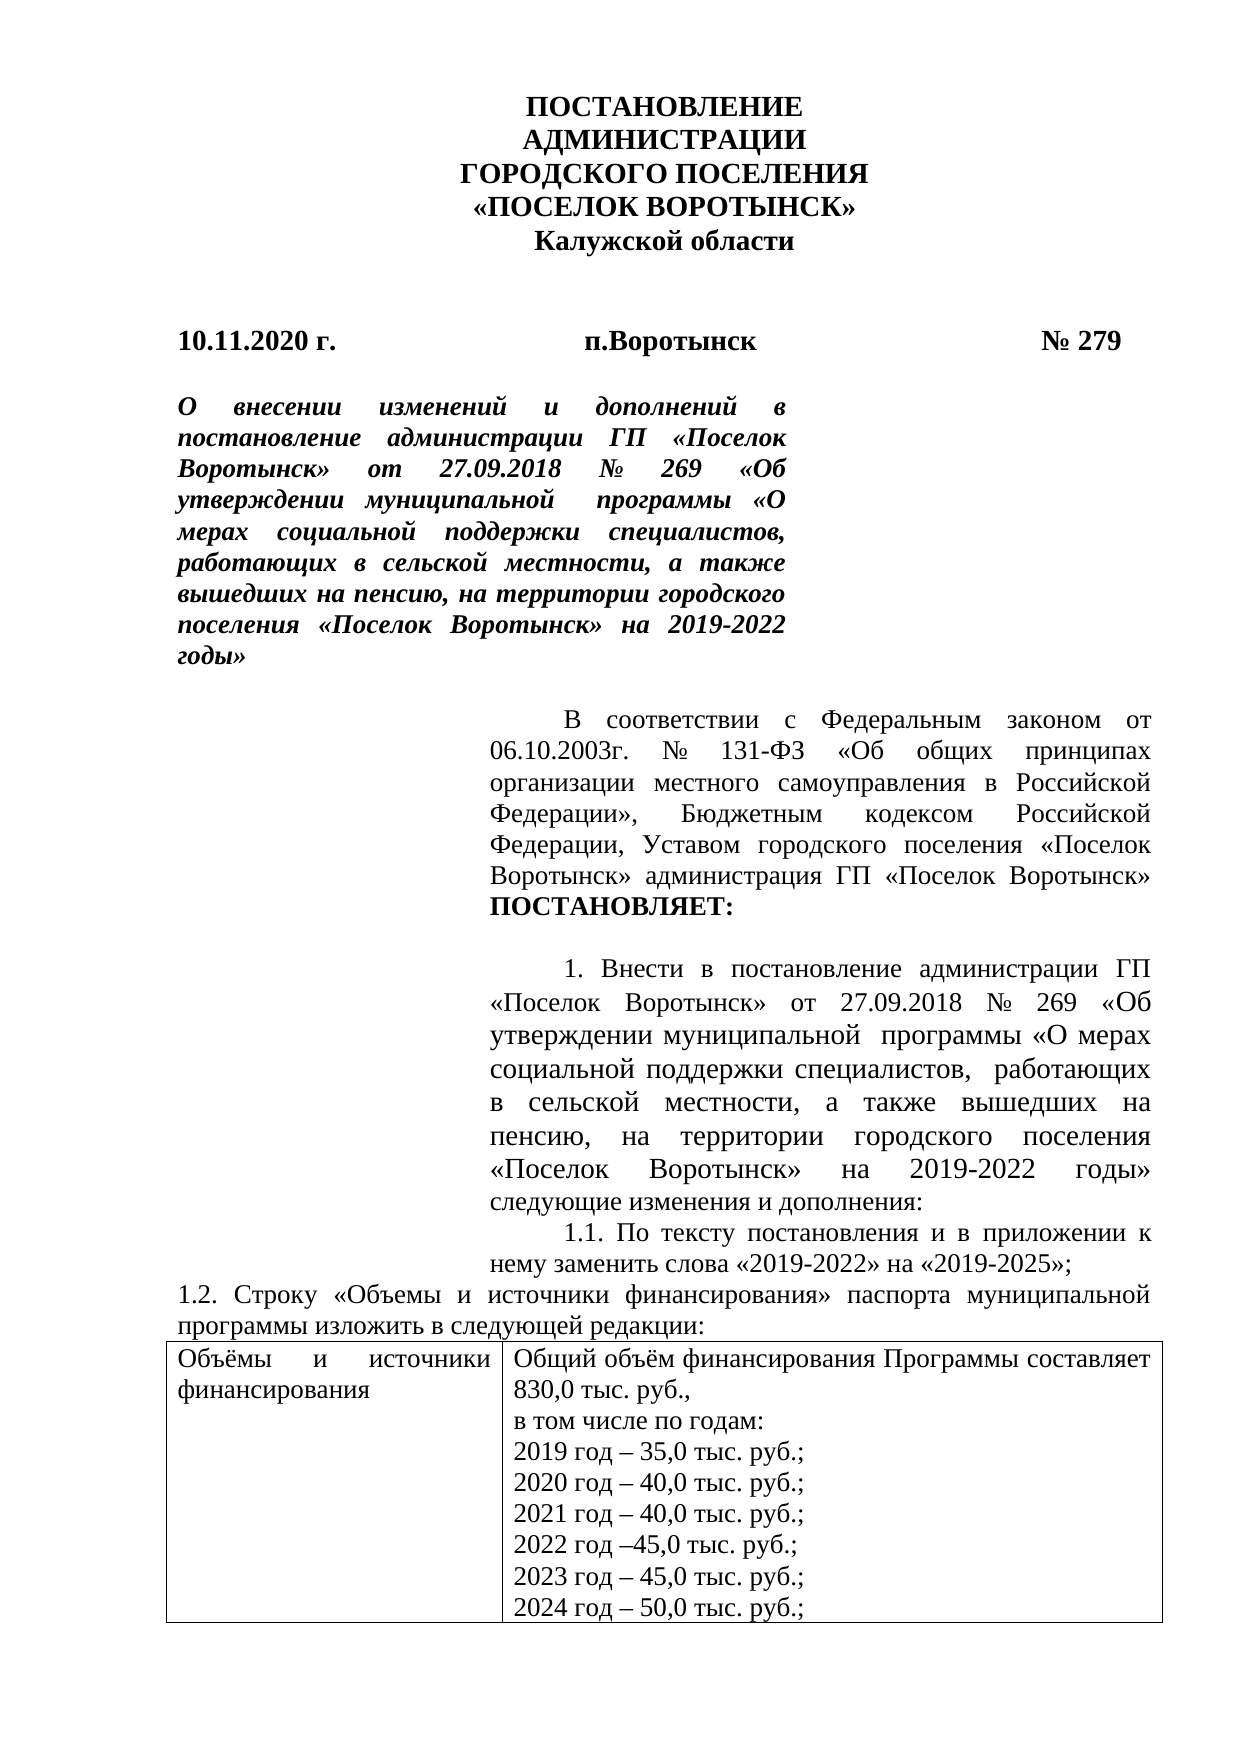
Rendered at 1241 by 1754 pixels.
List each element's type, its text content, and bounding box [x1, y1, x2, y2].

text Калужской области [177, 223, 1152, 256]
text АДМИНИСТРАЦИИ [177, 122, 1152, 156]
text ГОРОДСКОГО ПОСЕЛЕНИЯ [177, 156, 1152, 189]
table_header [503, 1342, 1162, 1622]
text 1.1. По тексту постановления и в приложении к нему заменить слова «2019-2022» на «2019-2025»; [489, 1216, 1152, 1278]
text 1. Внести в постановление администрации ГП «Поселок Воротынск» от 27.09.2018 № 269 «Об утверждении муниципальной программы «О мерах социальной поддержки специалистов, работающих в сельской местности, а также вышедших на пенсию, на территории городского поселения «Поселок Воротынск» на 2019-2022 годы» следующие изменения и дополнения: [489, 952, 1152, 1216]
text 10.11.2020 г. п.Воротынск № 279 [177, 323, 1152, 357]
text «ПОСЕЛОК ВОРОТЫНСК» [177, 189, 1152, 223]
text В соответствии с Федеральным законом от 06.10.2003г. № 131-ФЗ «Об общих принципах организации местного самоуправления в Российской Федерации», Бюджетным кодексом Российской Федерации, Уставом городского поселения «Поселок Воротынск» администрация ГП «Поселок Воротынск» ПОСТАНОВЛЯЕТ: [489, 703, 1152, 921]
table_header О внесении изменений и дополнений в постановление администрации ГП «Поселок Воротынск» от 27.09.2018 № 269 «Об утверждении муниципальной программы «О мерах социальной поддержки специалистов, работающих в сельской местности, а также вышедших на пенсию, на территории городского поселения «Поселок Воротынск» на 2019-2022 годы» [166, 390, 797, 670]
text ПОСТАНОВЛЕНИЕ [177, 89, 1152, 122]
text 1.2. Строку «Объемы и источники финансирования» паспорта муниципальной программы изложить в следующей редакции: [177, 1278, 1152, 1341]
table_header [167, 1342, 502, 1622]
